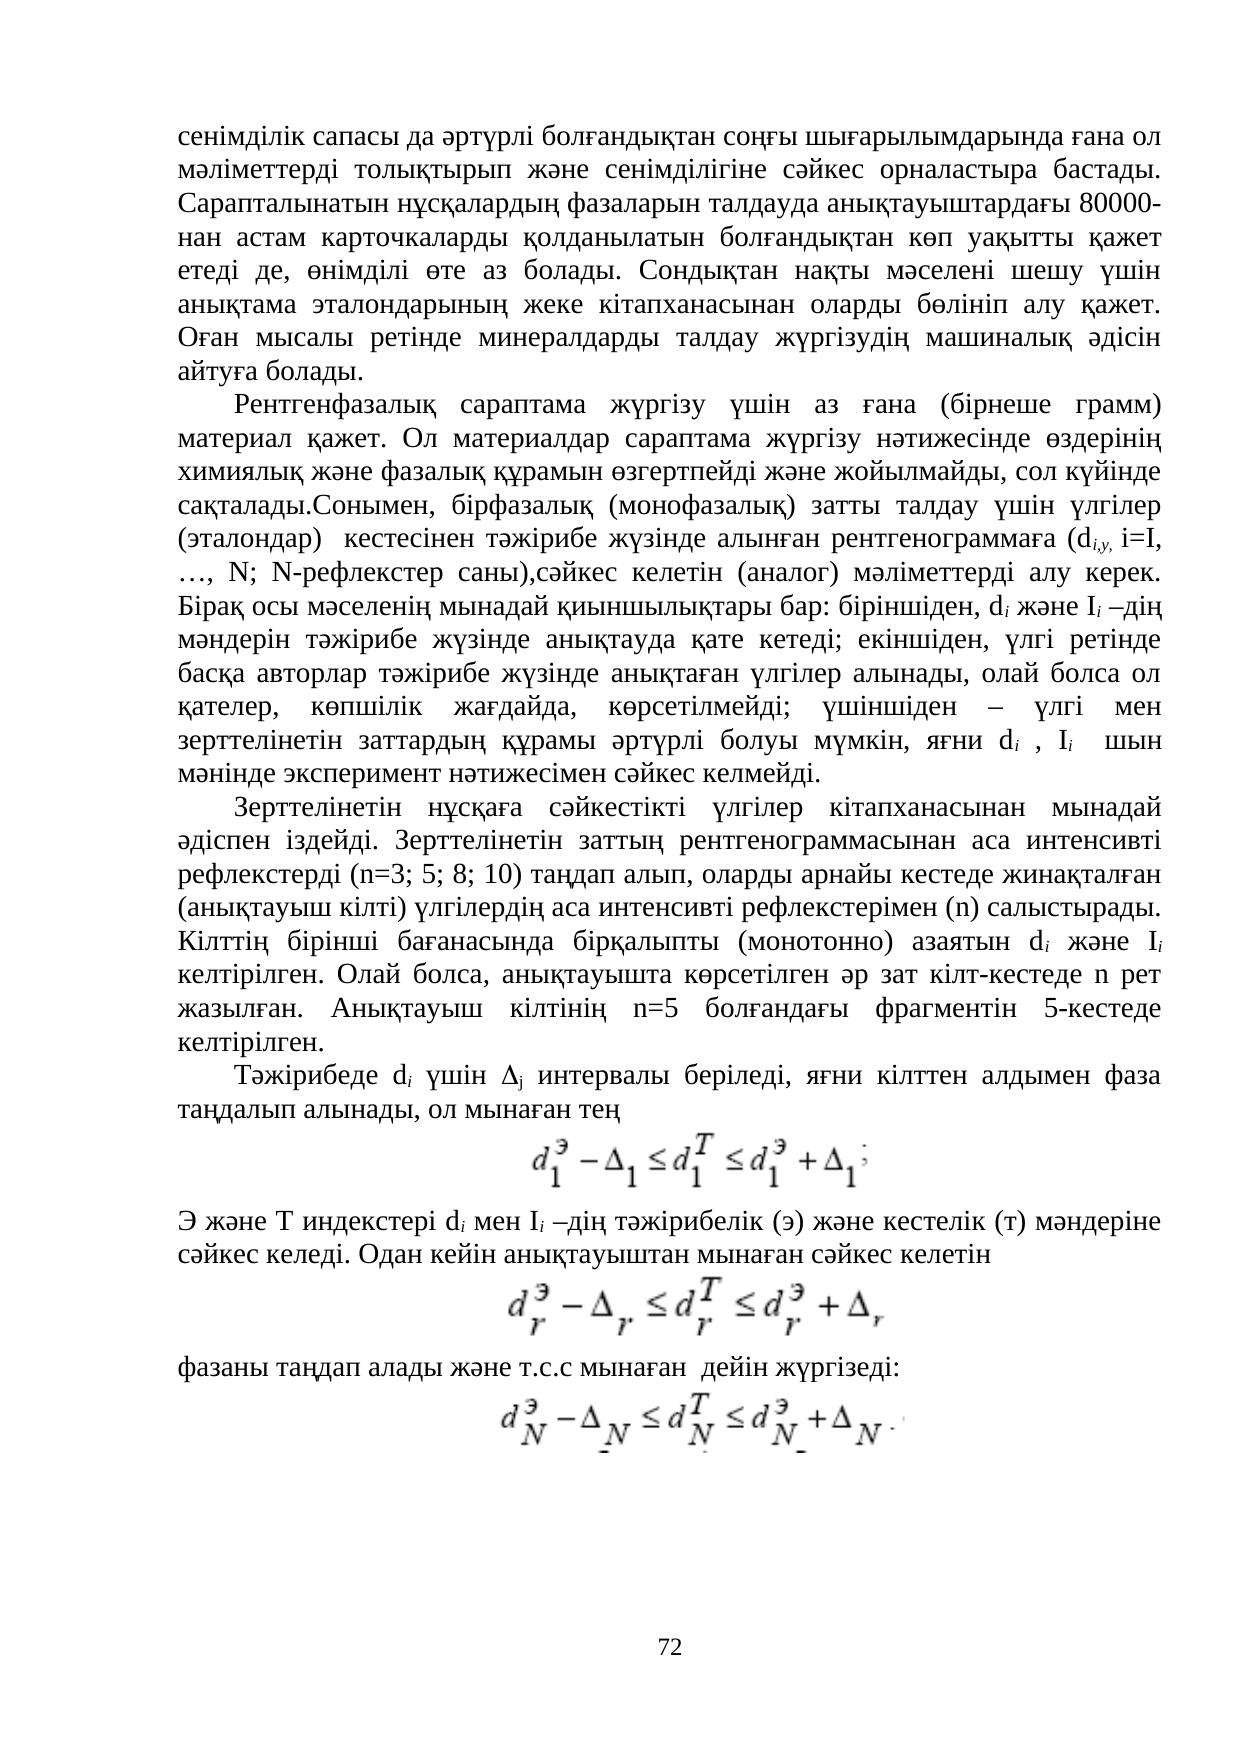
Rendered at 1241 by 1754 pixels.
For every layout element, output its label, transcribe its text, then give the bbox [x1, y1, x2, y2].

picture [505, 1270, 891, 1349]
text Зерттелінетін нұсқаға сәйкестікті үлгілер кітапханасынан мынадай әдіспен іздейді. Зерттелінетін заттың рентгенограммасынан аса интенсивті рефлекстерді (n=3; 5; 8; 10) таңдап алып, оларды арнайы кестеде жинақталған (анықтауыш кілті) үлгілердің аса интенсивті рефлекстерімен (n) салыстырады. Кілттің бірінші бағанасында бірқалыпты (монотонно) азаятын di және Іі келтірілген. Олай болса, анықтауышта көрсетілген әр зат кілт-кестеде n рет жазылған. Анықтауыш кілтінің n=5 болғандағы фрагментін 5-кестеде келтірілген. [177, 789, 1162, 1057]
text Рентгенфазалық сараптама жүргізу үшін аз ғана (бірнеше грамм) материал қажет. Ол материалдар сараптама жүргізу нәтижесінде өздерінің химиялық және фазалық құрамын өзгертпейді және жойылмайды, сол күйінде сақталады.Сонымен, бірфазалық (монофазалық) затты талдау үшін үлгілер (эталондар) кестесінен тәжірибе жүзінде алынған рентгенограммаға (di,y, i=I, …, N; N-рефлекстер саны),сәйкес келетін (аналог) мәліметтерді алу керек. Бірақ осы мәселенің мынадай қиыншылықтары бар: біріншіден, di және Іі –дің мәндерін тәжірибе жүзінде анықтауда қате кетеді; екіншіден, үлгі ретінде басқа авторлар тәжірибе жүзінде анықтаған үлгілер алынады, олай болса ол қателер, көпшілік жағдайда, көрсетілмейді; үшіншіден – үлгі мен зерттелінетін заттардың құрамы әртүрлі болуы мүмкін, яғни di , Іі шын мәнінде эксперимент нәтижесімен сәйкес келмейді. [177, 386, 1162, 789]
picture [491, 1382, 905, 1453]
text фазаны таңдап алады және т.с.с мынаған дейін жүргізеді: [177, 1349, 1162, 1383]
text Тәжірибеде di үшін j интервалы беріледі, яғни кілттен алдымен фаза таңдалып алынады, ол мынаған тең [177, 1057, 1162, 1124]
picture [519, 1124, 877, 1203]
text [177, 118, 1162, 386]
text Э және Т индекстері di мен Іі –дің тәжірибелік (э) және кестелік (т) мәндеріне сәйкес келеді. Одан кейін анықтауыштан мынаған сәйкес келетін [177, 1203, 1162, 1270]
